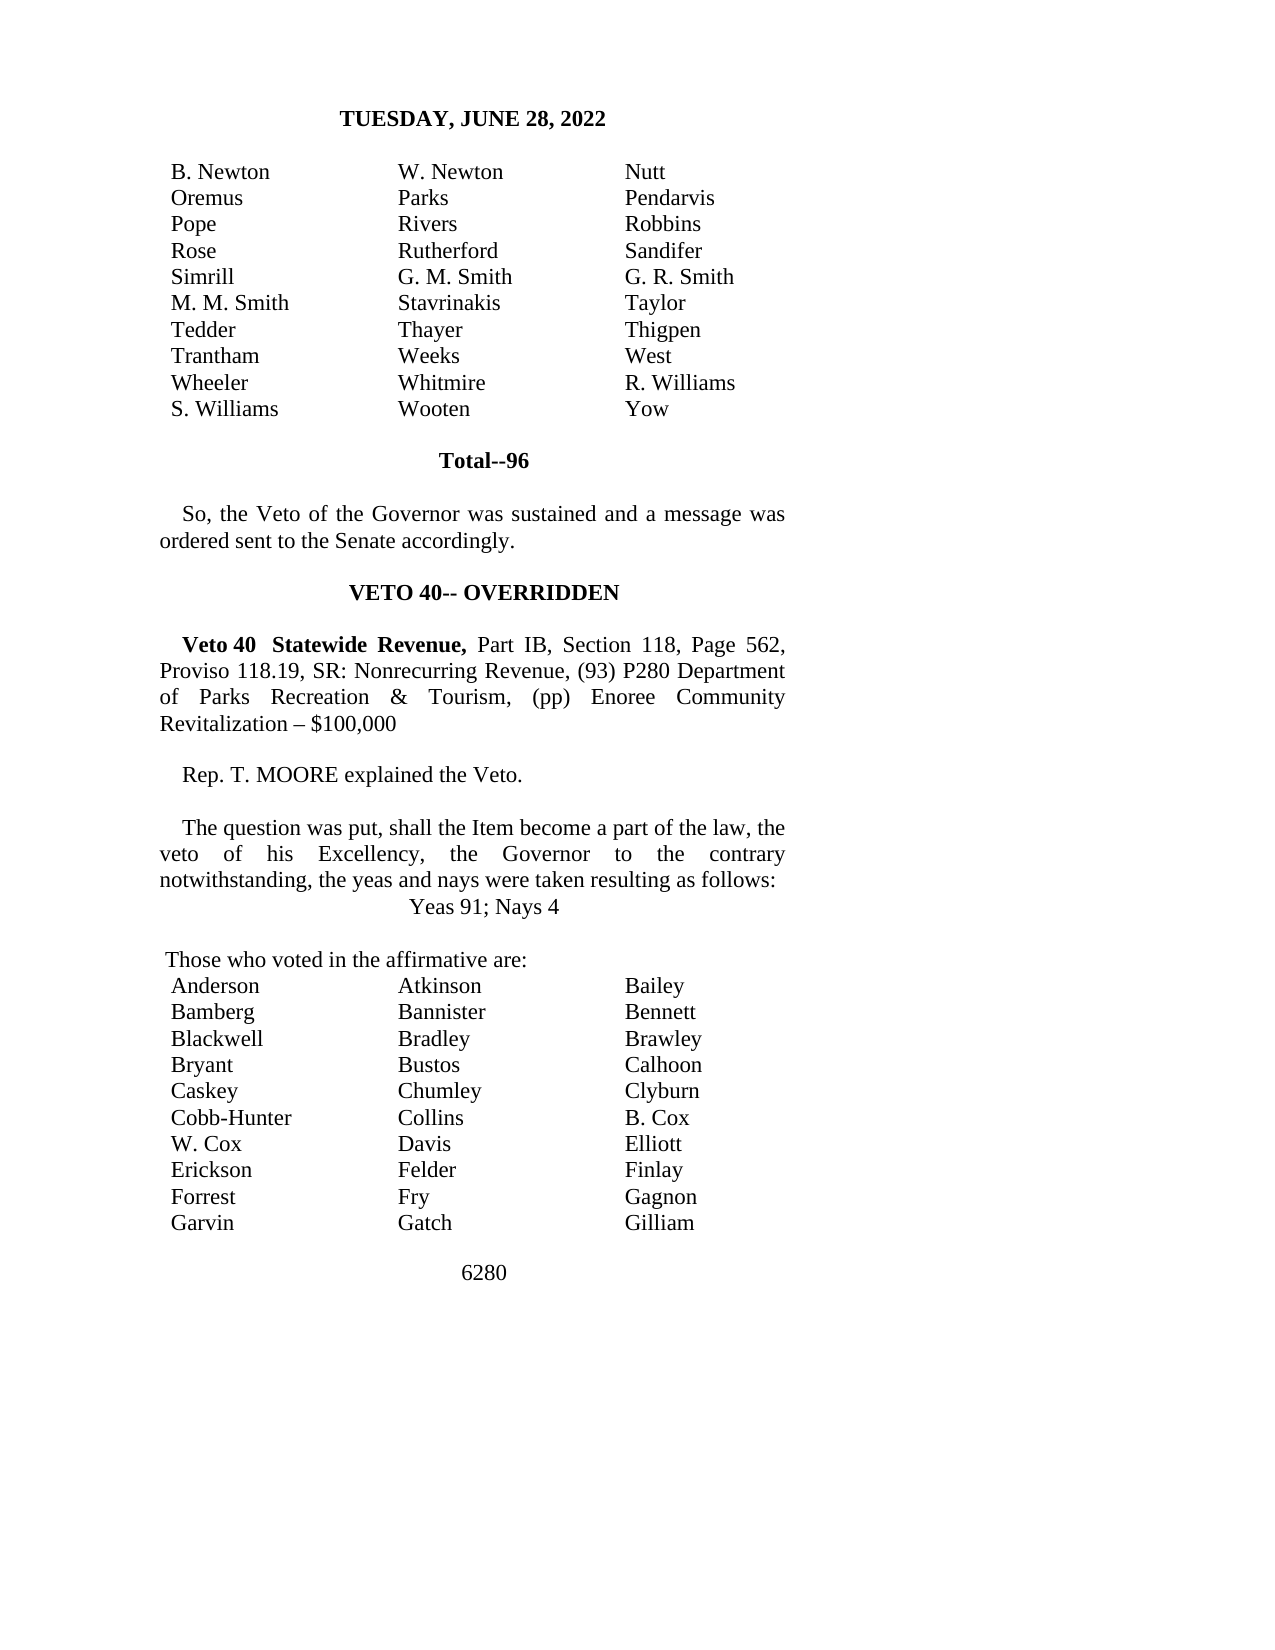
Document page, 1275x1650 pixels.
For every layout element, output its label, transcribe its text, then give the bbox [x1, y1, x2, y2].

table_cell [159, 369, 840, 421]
text The question was put, shall the Item become a part of the law, the veto of his Excellency, the Governor to the contrary notwithstanding, the yeas and nays were taken resulting as follows: [159, 814, 786, 893]
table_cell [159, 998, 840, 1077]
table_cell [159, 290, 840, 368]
text Those who voted in the affirmative are: [159, 946, 786, 972]
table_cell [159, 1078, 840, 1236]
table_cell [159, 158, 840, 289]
text Total--96 [159, 448, 786, 474]
text Veto 40 Statewide Revenue, Part IB, Section 118, Page 562, Proviso 118.19, SR: Nonrecurring Revenue, (93) P280 Department of Parks Recreation & Tourism, (pp) Enoree Community Revitalization – $100,000 [159, 631, 786, 736]
text Rep. T. MOORE explained the Veto. [159, 761, 786, 787]
text VETO 40-- OVERRIDDEN [159, 579, 786, 606]
text Yeas 91; Nays 4 [159, 893, 786, 919]
text So, the Veto of the Governor was sustained and a message was ordered sent to the Senate accordingly. [159, 500, 786, 553]
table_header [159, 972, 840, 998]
